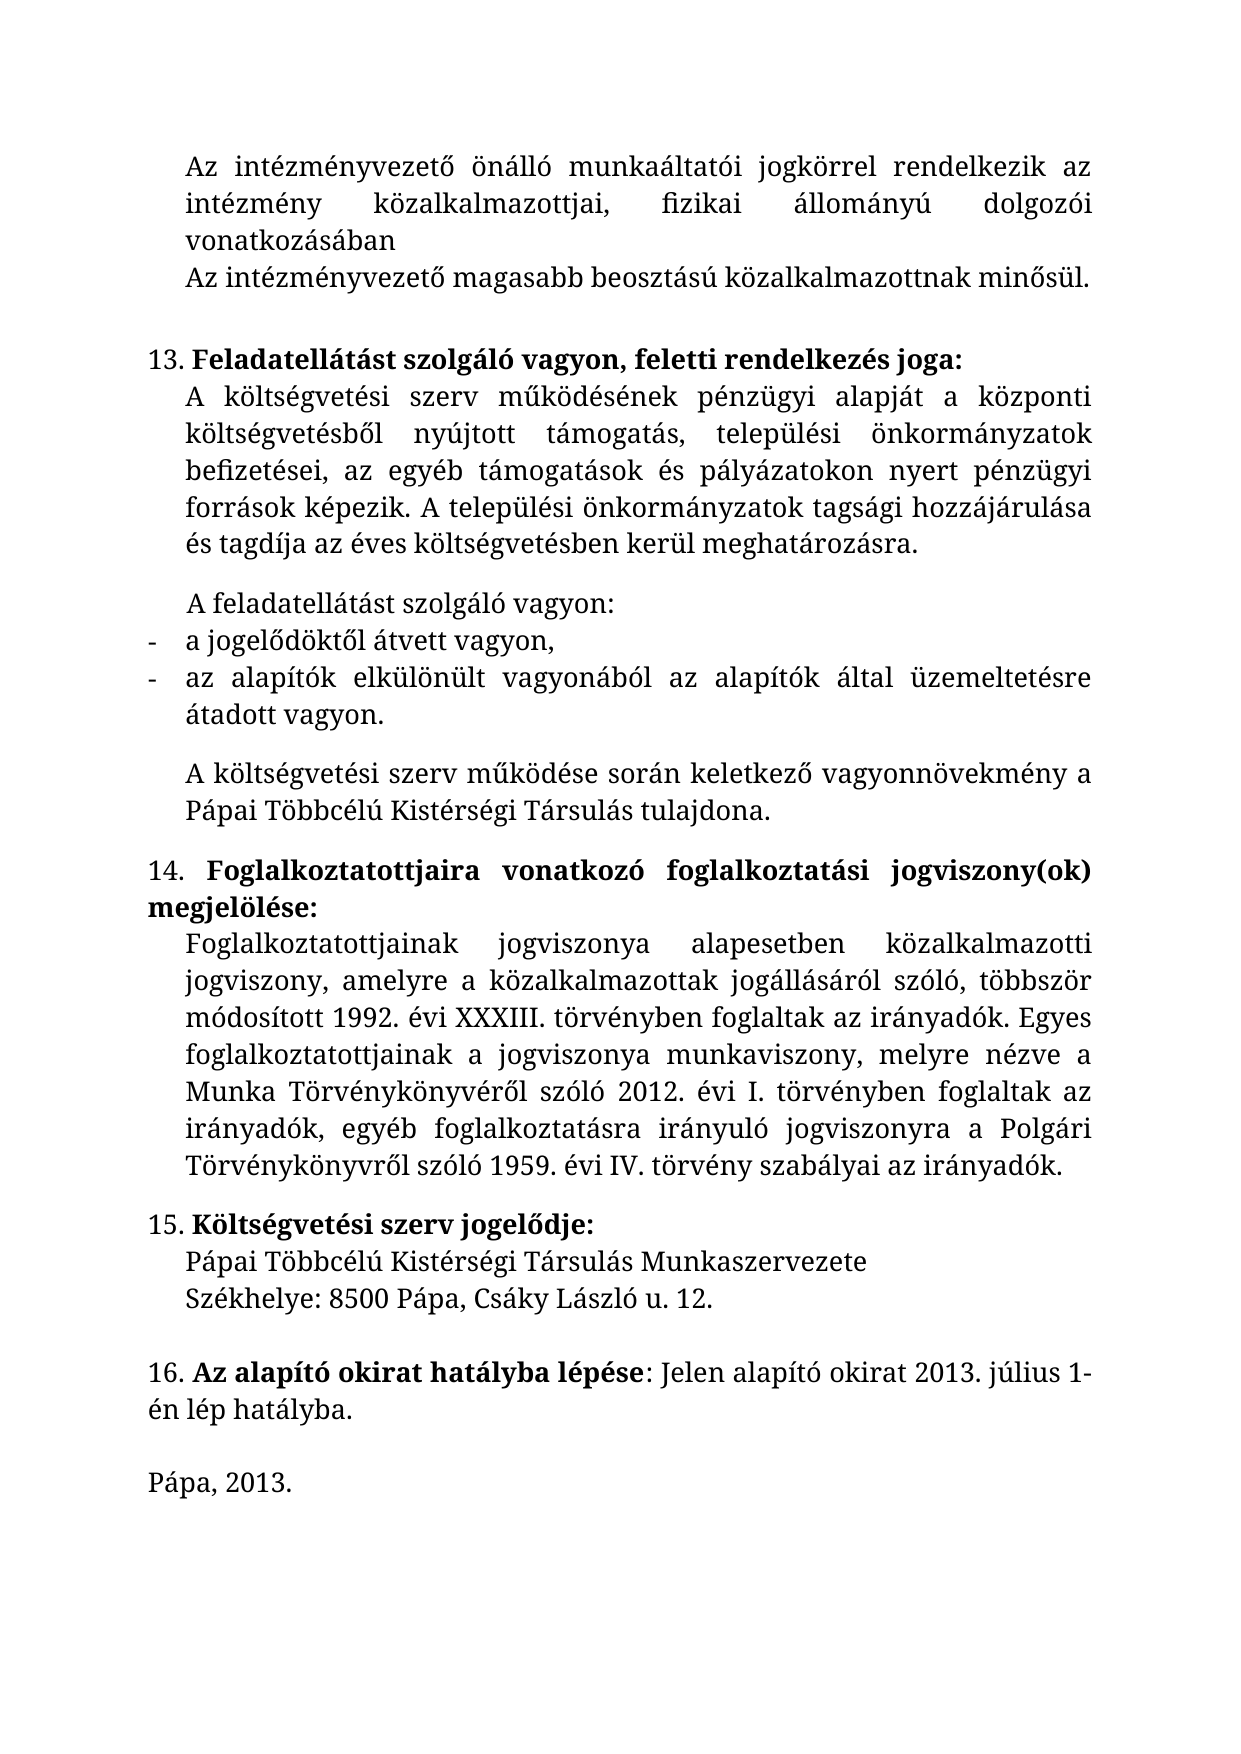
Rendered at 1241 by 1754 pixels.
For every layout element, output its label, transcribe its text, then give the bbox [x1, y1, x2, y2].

text Az intézményvezető magasabb beosztású közalkalmazottnak minősül. [111, 258, 1093, 295]
text A költségvetési szerv működésének pénzügyi alapját a központi költségvetésből nyújtott támogatás, települési önkormányzatok befizetései, az egyéb támogatások és pályázatokon nyert pénzügyi források képezik. A települési önkormányzatok tagsági hozzájárulása és tagdíja az éves költségvetésben kerül meghatározásra. [185, 377, 1093, 562]
text A feladatellátást szolgáló vagyon: [185, 584, 1093, 621]
text 15. Költségvetési szerv jogelődje: [148, 1206, 1093, 1243]
text Foglalkoztatottjainak jogviszonya alapesetben közalkalmazotti jogviszony, amelyre a közalkalmazottak jogállásáról szóló, többször módosított 1992. évi XXXIII. törvényben foglaltak az irányadók. Egyes foglalkoztatottjainak a jogviszonya munkaviszony, melyre nézve a Munka Törvénykönyvéről szóló 2012. évi I. törvényben foglaltak az irányadók, egyéb foglalkoztatásra irányuló jogviszonyra a Polgári Törvénykönyvről szóló 1959. évi IV. törvény szabályai az irányadók. [185, 925, 1093, 1183]
list az alapítók elkülönült vagyonából az alapítók által üzemeltetésre átadott vagyon. [148, 658, 1093, 732]
text 13. Feladatellátást szolgáló vagyon, feletti rendelkezés joga: [148, 341, 1093, 377]
text Székhelye: 8500 Pápa, Csáky László u. 12. [185, 1279, 1093, 1316]
text Pápa, 2013. [148, 1464, 1093, 1501]
text 14. Foglalkoztatottjaira vonatkozó foglalkoztatási jogviszony(ok) megjelölése: [148, 851, 1093, 925]
text A költségvetési szerv működése során keletkező vagyonnövekmény a Pápai Többcélú Kistérségi Társulás tulajdona. [185, 755, 1093, 828]
text Az intézményvezető önálló munkaáltatói jogkörrel rendelkezik az intézmény közalkalmazottjai, fizikai állományú dolgozói vonatkozásában [111, 148, 1093, 258]
text Pápai Többcélú Kistérségi Társulás Munkaszervezete [148, 1243, 1093, 1279]
text 16. Az alapító okirat hatályba lépése: Jelen alapító okirat 2013. július 1-én lép hatályba. [148, 1353, 1093, 1427]
list a jogelődöktől átvett vagyon, [148, 621, 1093, 658]
